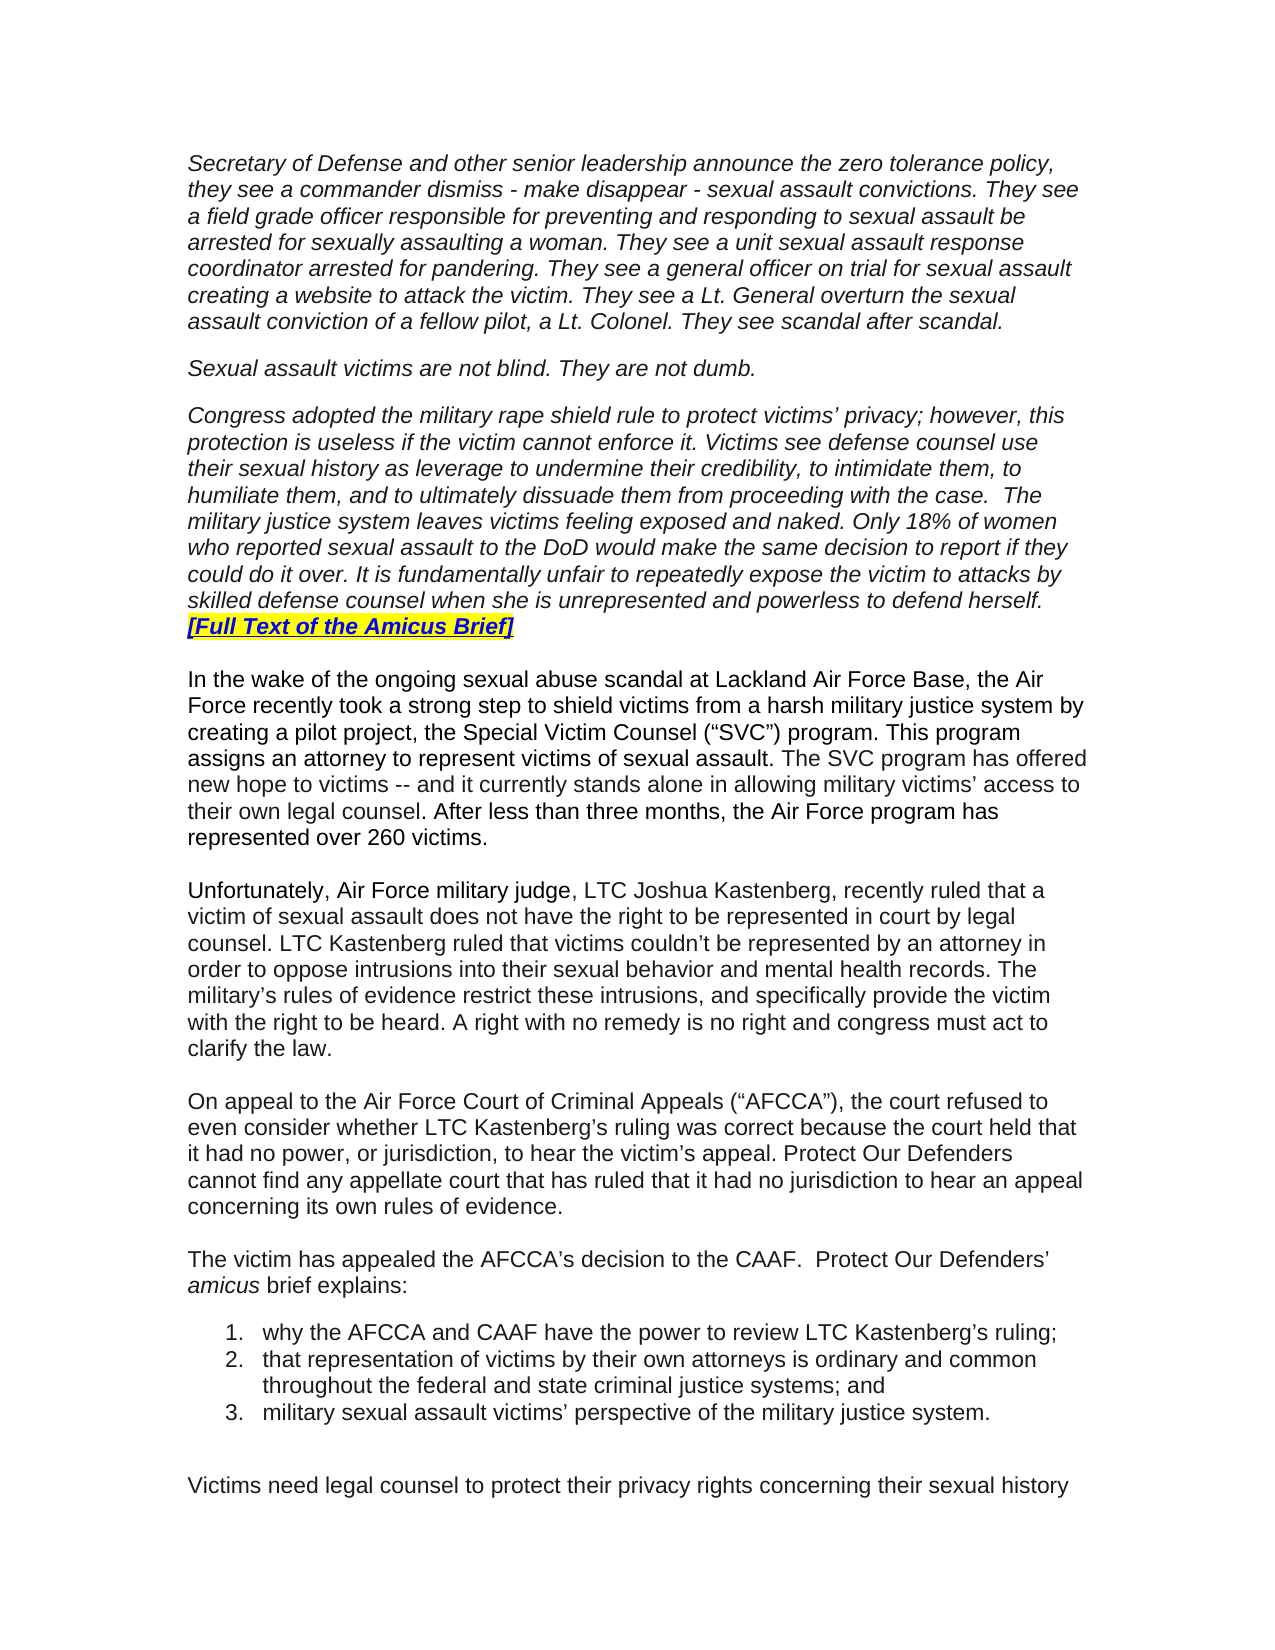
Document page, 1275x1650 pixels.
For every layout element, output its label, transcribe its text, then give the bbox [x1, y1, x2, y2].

text Sexual assault victims are not blind. They are not dumb. [187, 355, 1087, 382]
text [187, 1446, 1087, 1498]
list why the AFCCA and CAAF have the power to review LTC Kastenberg’s ruling; [225, 1319, 1087, 1346]
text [187, 150, 1087, 334]
text Congress adopted the military rape shield rule to protect victims’ privacy; however, this protection is useless if the victim cannot enforce it. Victims see defense counsel use their sexual history as leverage to undermine their credibility, to intimidate them, to humiliate them, and to ultimately dissuade them from proceeding with the case. The military justice system leaves victims feeling exposed and naked. Only 18% of women who reported sexual assault to the DoD would make the same decision to report if they could do it over. It is fundamentally unfair to repeatedly expose the victim to attacks by skilled defense counsel when she is unrepresented and powerless to defend herself. [Full Text of the Amicus Brief] In the wake of the ongoing sexual abuse scandal at Lackland Air Force Base, the Air Force recently took a strong step to shield victims from a harsh military justice system by creating a pilot project, the Special Victim Counsel (“SVC”) program. This program assigns an attorney to represent victims of sexual assault. The SVC program has offered new hope to victims -- and it currently stands alone in allowing military victims’ access to their own legal counsel. After less than three months, the Air Force program has represented over 260 victims. Unfortunately, Air Force military judge, LTC Joshua Kastenberg, recently ruled that a victim of sexual assault does not have the right to be represented in court by legal counsel. LTC Kastenberg ruled that victims couldn’t be represented by an attorney in order to oppose intrusions into their sexual behavior and mental health records. The military’s rules of evidence restrict these intrusions, and specifically provide the victim with the right to be heard. A right with no remedy is no right and congress must act to clarify the law. On appeal to the Air Force Court of Criminal Appeals (“AFCCA”), the court refused to even consider whether LTC Kastenberg’s ruling was correct because the court held that it had no power, or jurisdiction, to hear the victim’s appeal. Protect Our Defenders cannot find any appellate court that has ruled that it had no jurisdiction to hear an appeal concerning its own rules of evidence. The victim has appealed the AFCCA’s decision to the CAAF. Protect Our Defenders’ amicus brief explains: [187, 402, 1087, 1298]
list that representation of victims by their own attorneys is ordinary and common throughout the federal and state criminal justice systems; and [225, 1346, 1087, 1398]
list military sexual assault victims’ perspective of the military justice system. [225, 1398, 1087, 1425]
